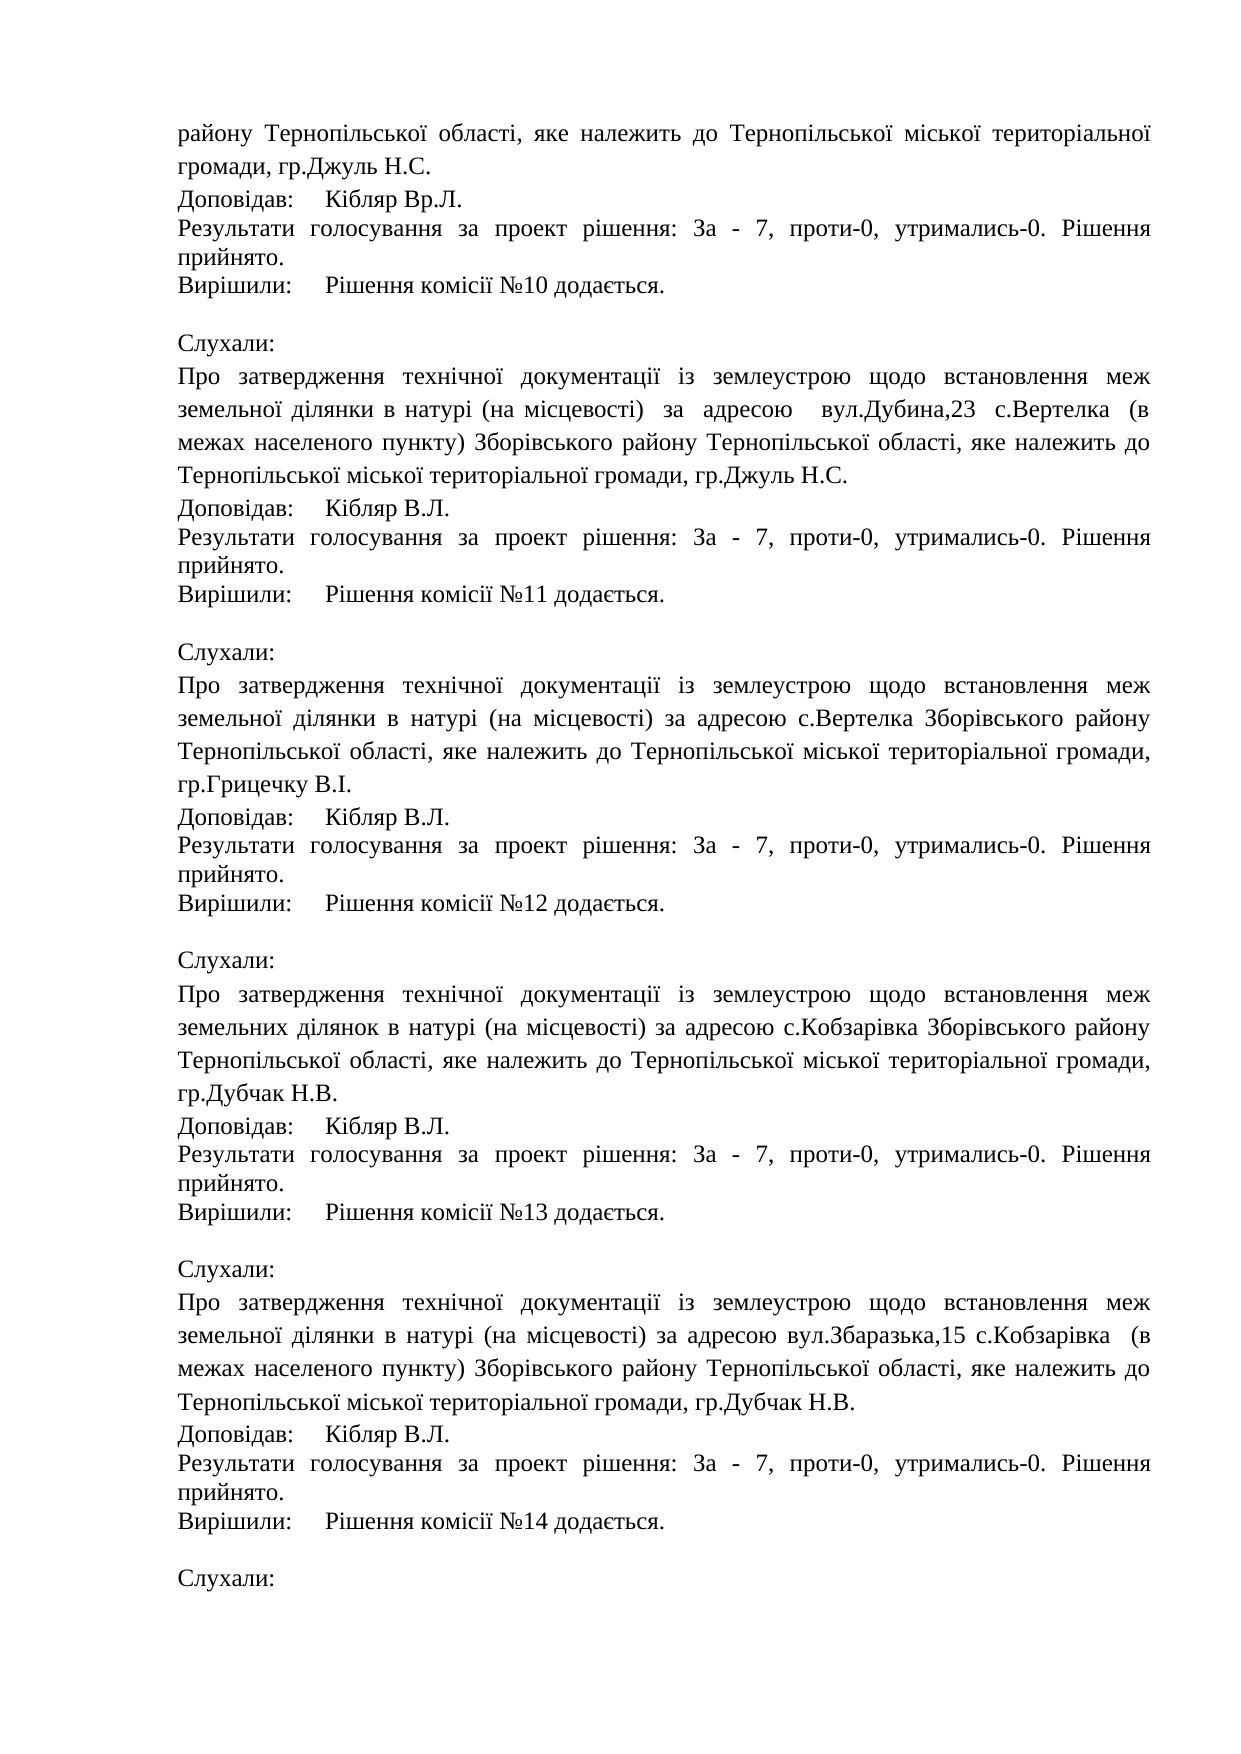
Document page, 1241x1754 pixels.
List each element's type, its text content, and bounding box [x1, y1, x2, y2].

text Вирішили: Рішення комісії №14 додається. [177, 1506, 1152, 1534]
text Результати голосування за проект рішення: За - 7, проти-0, утримались-0. Рішення прийнято. [177, 1448, 1152, 1506]
text Вирішили: Рішення комісії №11 додається. [177, 579, 1152, 608]
text Про затвердження технічної документації із землеустрою щодо встановлення меж земельних ділянок в натурі (на місцевості) за адресою с.Кобзарівка Зборівського району Тернопільської області, яке належить до Тернопільської міської територіальної громади, гр.Дубчак Н.В. [177, 979, 1152, 1106]
text Результати голосування за проект рішення: За - 7, проти-0, утримались-0. Рішення прийнято. [177, 831, 1152, 888]
text Слухали: [177, 637, 1152, 666]
text Доповідав: Кібляр В.Л. [177, 1419, 1152, 1448]
text Вирішили: Рішення комісії №13 додається. [177, 1197, 1152, 1226]
text Слухали: [177, 328, 1152, 357]
text Доповідав: Кібляр В.Л. [177, 493, 1152, 522]
text Доповідав: Кібляр В.Л. [177, 1111, 1152, 1139]
text Доповідав: Кібляр В.Л. [177, 802, 1152, 831]
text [177, 118, 1152, 180]
text Слухали: [177, 946, 1152, 974]
text Слухали: [177, 1563, 1152, 1592]
text Слухали: [177, 1254, 1152, 1283]
text Про затвердження технічної документації із землеустрою щодо встановлення меж земельної ділянки в натурі (на місцевості) за адресою с.Вертелка Зборівського району Тернопільської області, яке належить до Тернопільської міської територіальної громади, гр.Грицечку В.І. [177, 670, 1152, 798]
text Результати голосування за проект рішення: За - 7, проти-0, утримались-0. Рішення прийнято. [177, 213, 1152, 270]
text Результати голосування за проект рішення: За - 7, проти-0, утримались-0. Рішення прийнято. [177, 522, 1152, 579]
text Про затвердження технічної документації із землеустрою щодо встановлення меж земельної ділянки в натурі (на місцевості) за адресою вул.Збаразька,15 с.Кобзарівка (в межах населеного пункту) Зборівського району Тернопільської області, яке належить до Тернопільської міської територіальної громади, гр.Дубчак Н.В. [177, 1287, 1152, 1415]
text Вирішили: Рішення комісії №12 додається. [177, 888, 1152, 917]
text Про затвердження технічної документації із землеустрою щодо встановлення меж земельної ділянки в натурі (на місцевості) за адресою вул.Дубина,23 с.Вертелка (в межах населеного пункту) Зборівського району Тернопільської області, яке належить до Тернопільської міської територіальної громади, гр.Джуль Н.С. [177, 361, 1152, 489]
text Доповідав: Кібляр Вр.Л. [177, 184, 1152, 213]
text Результати голосування за проект рішення: За - 7, проти-0, утримались-0. Рішення прийнято. [177, 1139, 1152, 1197]
text Вирішили: Рішення комісії №10 додається. [177, 270, 1152, 299]
